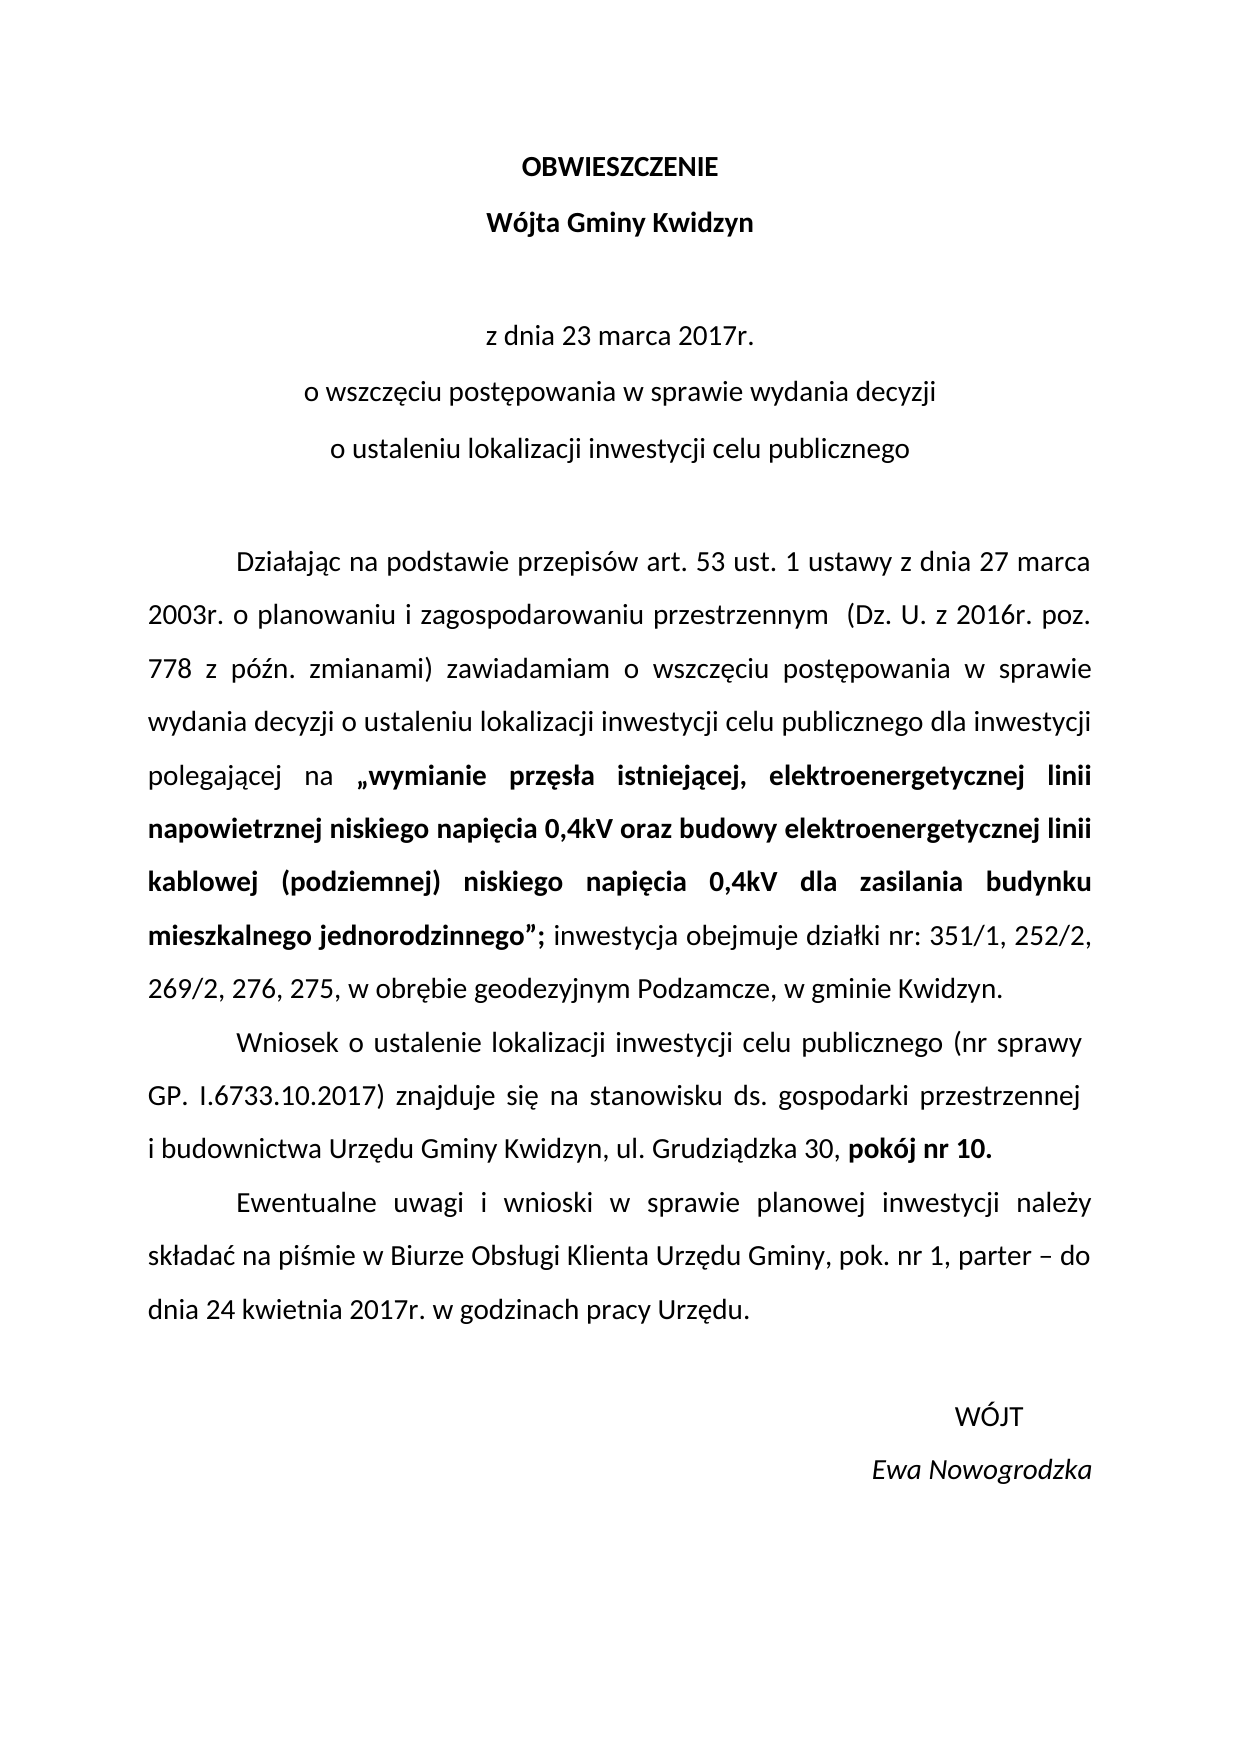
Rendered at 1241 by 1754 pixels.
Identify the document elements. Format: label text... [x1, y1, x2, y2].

text z dnia 23 marca 2017r. [148, 317, 1093, 353]
text o wszczęciu postępowania w sprawie wydania decyzji [148, 373, 1093, 409]
text Ewentualne uwagi i wnioski w sprawie planowej inwestycji należy składać na piśmie w Biurze Obsługi Klienta Urzędu Gminy, pok. nr 1, parter – do dnia 24 kwietnia 2017r. w godzinach pracy Urzędu. [148, 1184, 1093, 1327]
text WÓJT [811, 1398, 1093, 1433]
text o ustaleniu lokalizacji inwestycji celu publicznego [148, 430, 1093, 466]
text Wójta Gminy Kwidzyn [148, 204, 1093, 240]
text Wniosek o ustalenie lokalizacji inwestycji celu publicznego (nr sprawy GP. I.6733.10.2017) znajduje się na stanowisku ds. gospodarki przestrzennej i budownictwa Urzędu Gminy Kwidzyn, ul. Grudziądzka 30, pokój nr 10. [148, 1024, 1093, 1166]
text Działając na podstawie przepisów art. 53 ust. 1 ustawy z dnia 27 marca 2003r. o planowaniu i zagospodarowaniu przestrzennym (Dz. U. z 2016r. poz. 778 z późn. zmianami) zawiadamiam o wszczęciu postępowania w sprawie wydania decyzji o ustaleniu lokalizacji inwestycji celu publicznego dla inwestycji polegającej na „wymianie przęsła istniejącej, elektroenergetycznej linii napowietrznej niskiego napięcia 0,4kV oraz budowy elektroenergetycznej linii kablowej (podziemnej) niskiego napięcia 0,4kV dla zasilania budynku mieszkalnego jednorodzinnego”; inwestycja obejmuje działki nr: 351/1, 252/2, 269/2, 276, 275, w obrębie geodezyjnym Podzamcze, w gminie Kwidzyn. [148, 543, 1093, 1006]
text OBWIESZCZENIE [148, 148, 1093, 183]
text Ewa Nowogrodzka [148, 1451, 1093, 1487]
